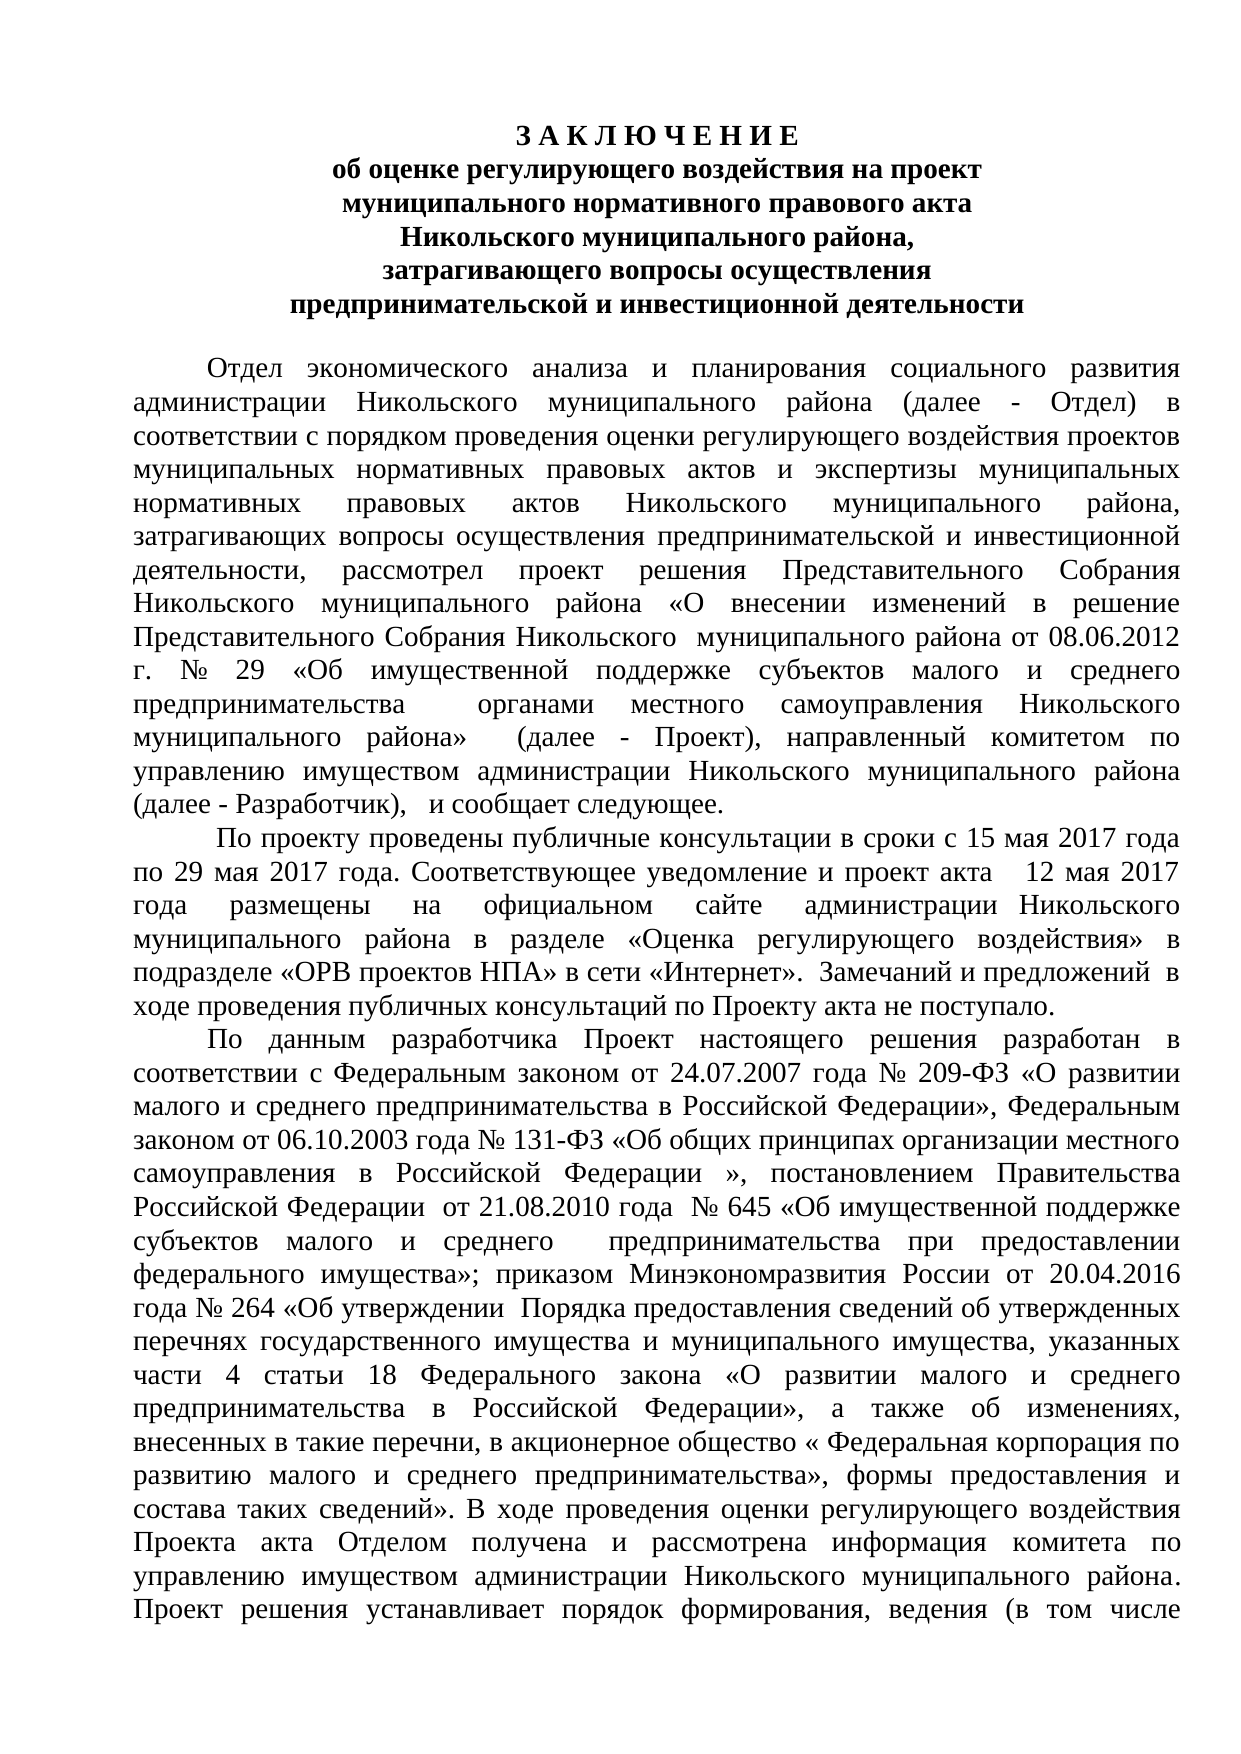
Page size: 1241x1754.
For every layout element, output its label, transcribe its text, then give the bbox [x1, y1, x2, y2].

text По проекту проведены публичные консультации в сроки с 15 мая 2017 года по 29 мая 2017 года. Соответствующее уведомление и проект акта 12 мая 2017 года размещены на официальном сайте администрации Никольского муниципального района в разделе «Оценка регулирующего воздействия» в подразделе «ОРВ проектов НПА» в сети «Интернет». Замечаний и предложений в ходе проведения публичных консультаций по Проекту акта не поступало. [133, 820, 1181, 1021]
text об оценке регулирующего воздействия на проект [133, 152, 1181, 185]
text затрагивающего вопросы осуществления [133, 252, 1181, 286]
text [133, 1021, 1181, 1625]
text З А К Л Ю Ч Е Н И Е [133, 118, 1181, 152]
text предпринимательской и инвестиционной деятельности [133, 286, 1181, 319]
text муниципального нормативного правового акта [133, 185, 1181, 219]
text Никольского муниципального района, [133, 219, 1181, 252]
title Отдел экономического анализа и планирования социального развития администрации Никольского муниципального района (далее - Отдел) в соответствии с порядком проведения оценки регулирующего воздействия проектов муниципальных нормативных правовых актов и экспертизы муниципальных нормативных правовых актов Никольского муниципального района, затрагивающих вопросы осуществления предпринимательской и инвестиционной деятельности, рассмотрел проект решения Представительного Собрания Никольского муниципального района «О внесении изменений в решение Представительного Собрания Никольского муниципального района от 08.06.2012 г. № 29 «Об имущественной поддержке субъектов малого и среднего предпринимательства органами местного самоуправления Никольского муниципального района» (далее - Проект), направленный комитетом по управлению имуществом администрации Никольского муниципального района (далее - Разработчик), и сообщает следующее. [133, 351, 1181, 820]
